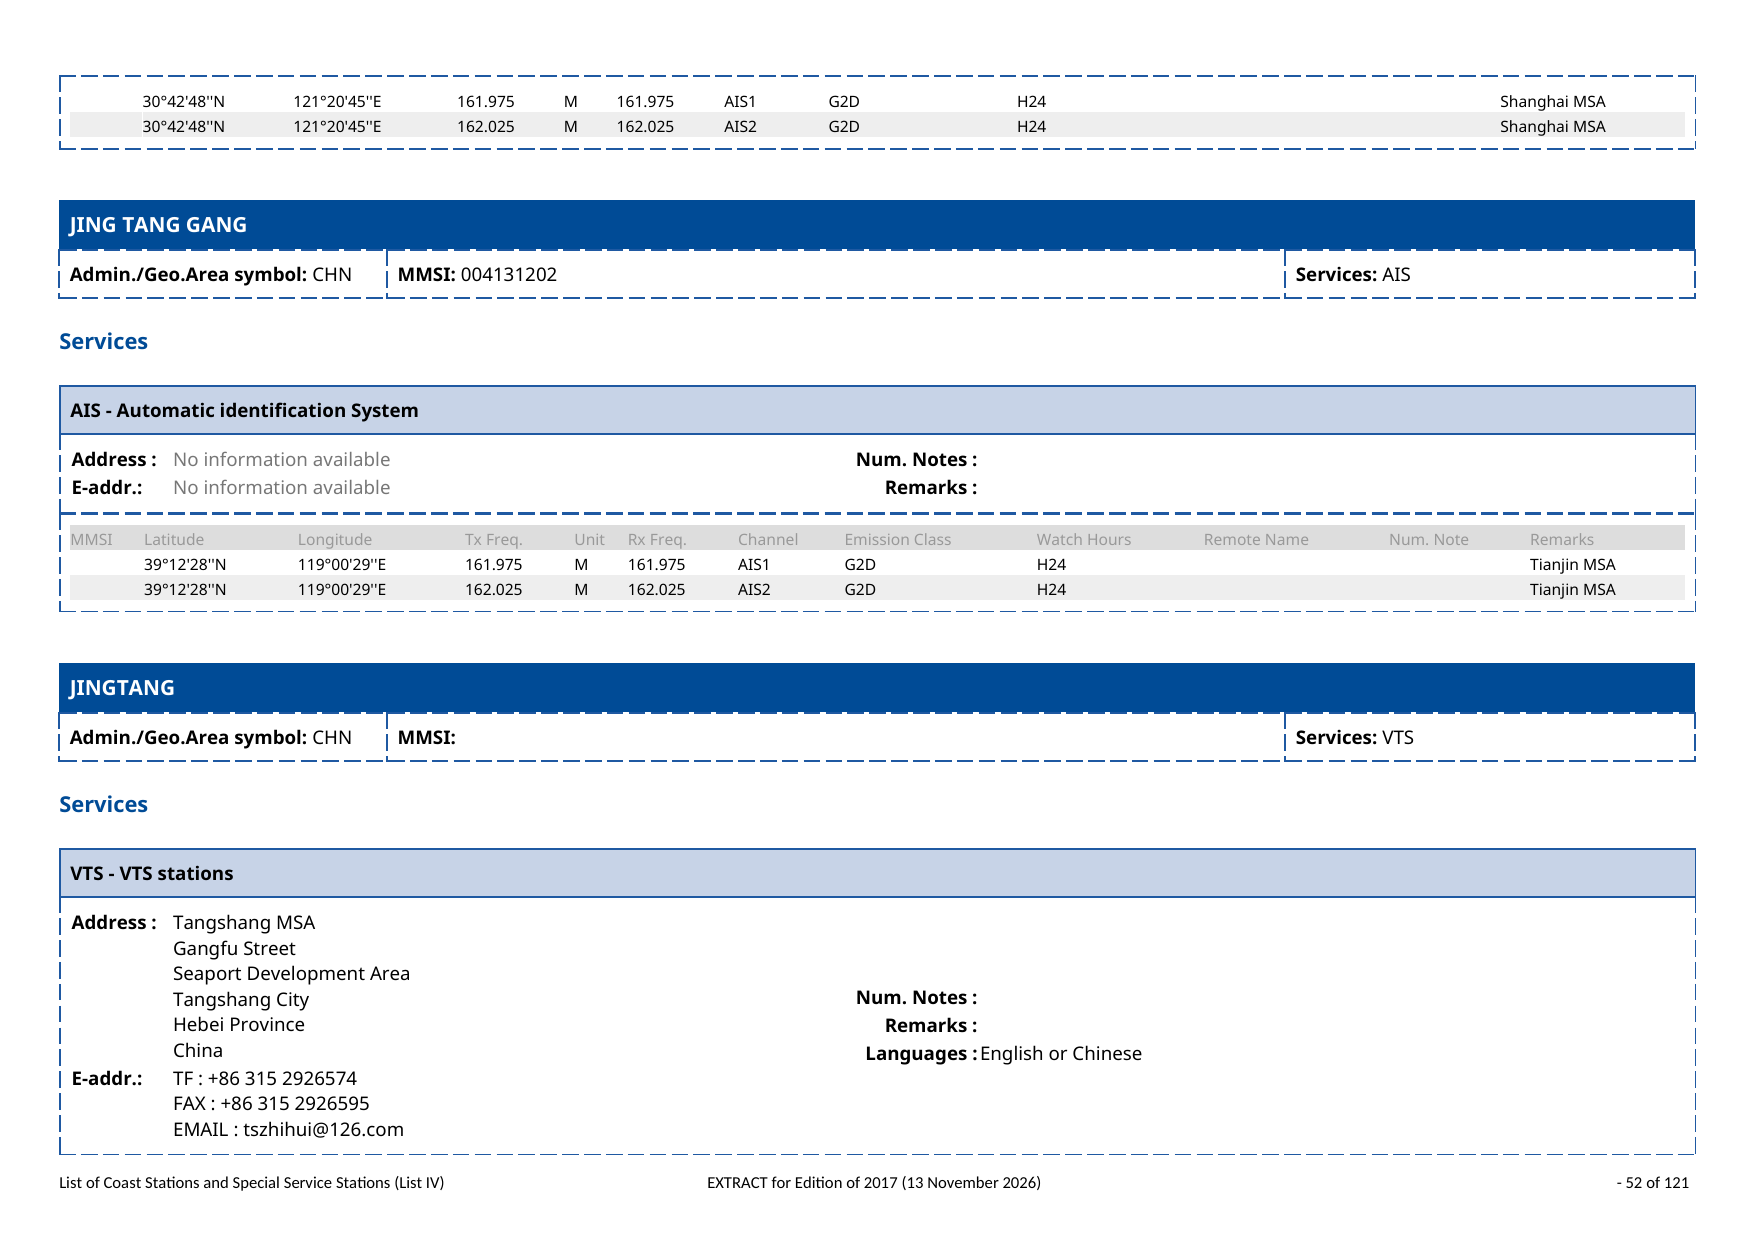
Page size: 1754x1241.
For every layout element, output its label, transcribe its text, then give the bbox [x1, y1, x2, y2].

table_header JINGTANG [59, 663, 1695, 712]
table_cell Services: VTS [1285, 712, 1695, 760]
table_cell Admin./Geo.Area symbol: CHN [59, 712, 387, 760]
text Services [59, 326, 1695, 356]
table_cell Services: AIS [1285, 249, 1695, 297]
table_header JING TANG GANG [59, 200, 1695, 249]
table_header [60, 75, 1696, 148]
table_cell Admin./Geo.Area symbol: CHN [59, 249, 387, 297]
table_cell [60, 435, 1696, 512]
table_header AIS - Automatic identification System [61, 387, 1695, 433]
table_cell [60, 898, 1696, 1153]
table_cell MMSI: [387, 712, 1285, 760]
table_header VTS - VTS stations [61, 850, 1695, 896]
text Services [59, 789, 1695, 819]
table_header [60, 513, 1696, 611]
table_cell MMSI: 004131202 [387, 249, 1285, 297]
